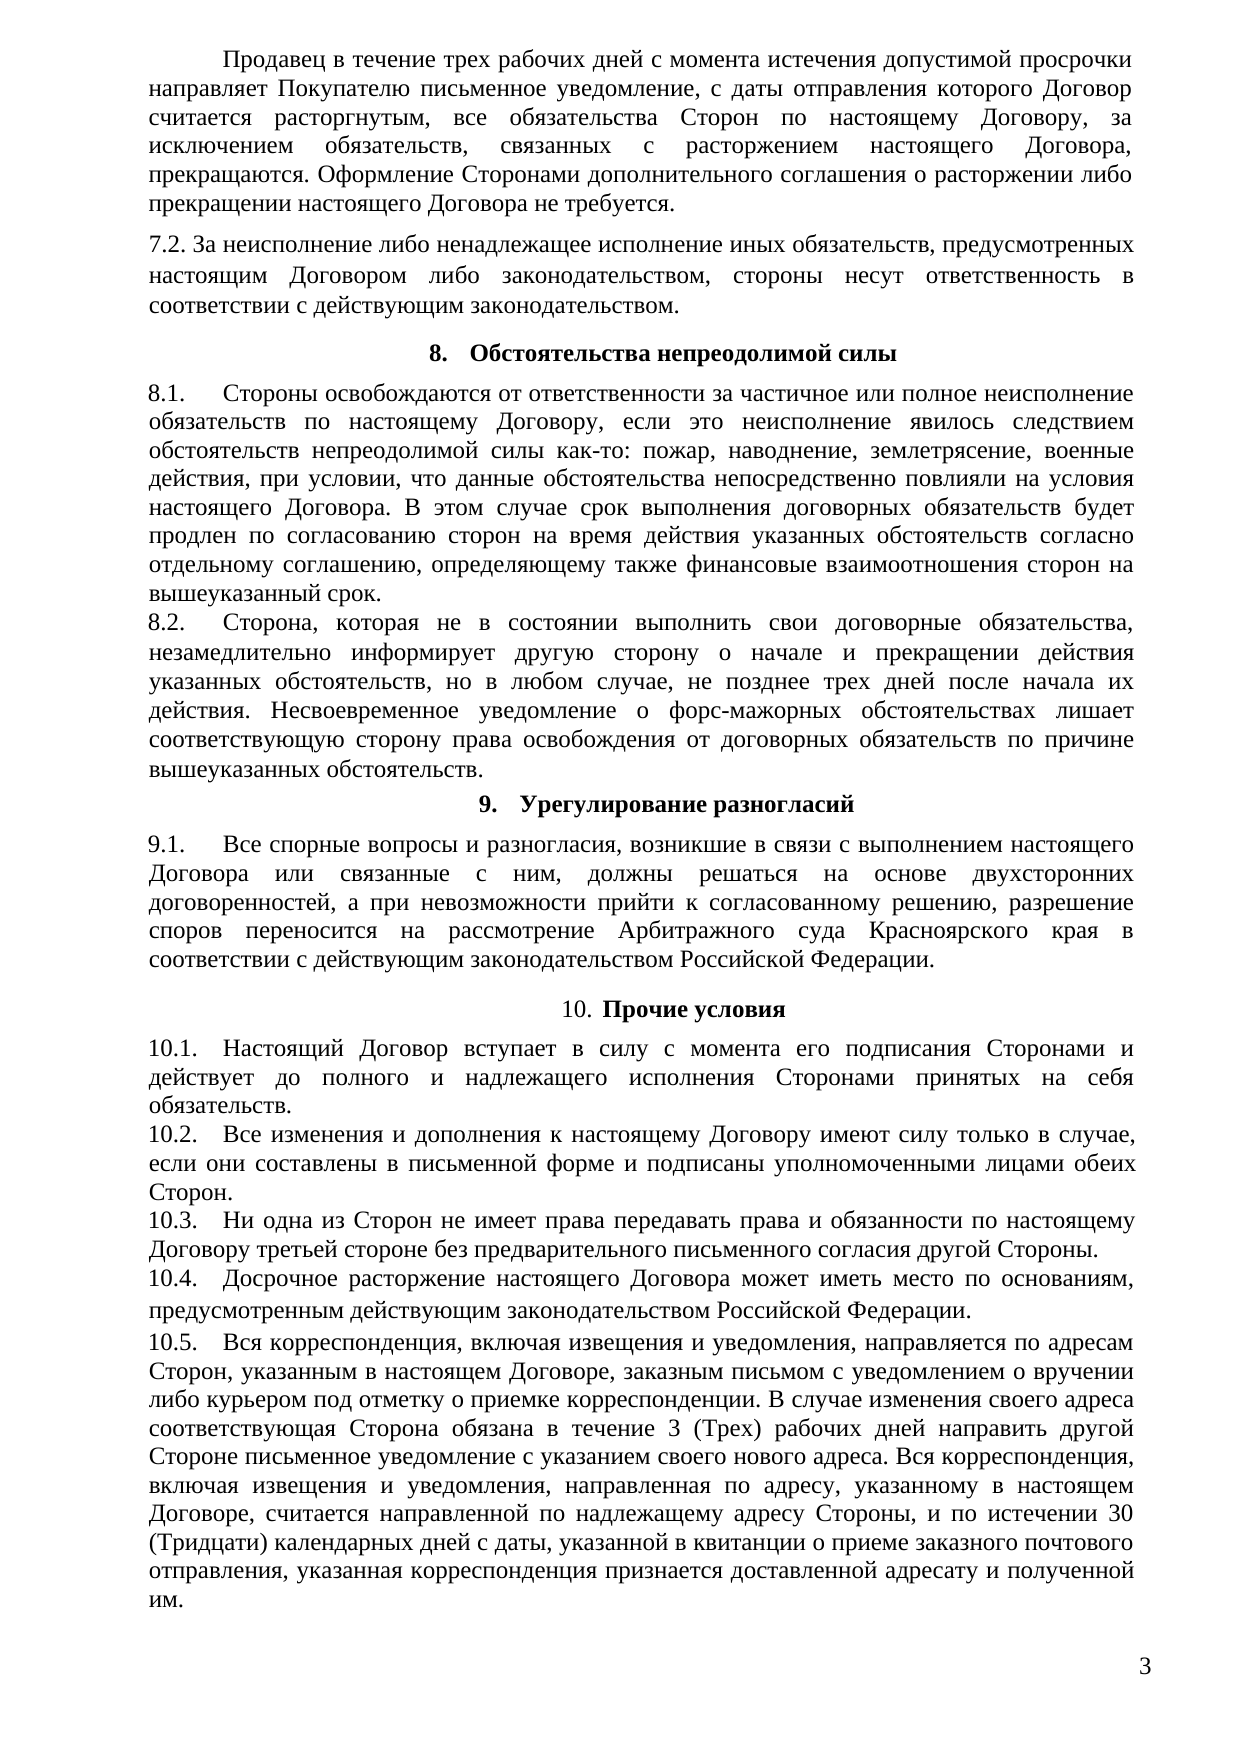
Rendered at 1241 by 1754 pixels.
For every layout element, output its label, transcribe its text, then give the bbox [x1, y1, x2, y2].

list Стороны освобождаются от ответственности за частичное или полное неисполнение обязательств по настоящему Договору, если это неисполнение явилось следствием обстоятельств непреодолимой силы как-то: пожар, наводнение, землетрясение, военные действия, при условии, что данные обстоятельства непосредственно повлияли на условия настоящего Договора. В этом случае срок выполнения договорных обязательств будет продлен по согласованию сторон на время действия указанных обстоятельств согласно отдельному соглашению, определяющему также финансовые взаимоотношения сторон на вышеуказанный срок. [148, 378, 1135, 606]
list Все изменения и дополнения к настоящему Договору имеют силу только в случае, если они составлены в письменной форме и подписаны уполномоченными лицами обеих Сторон. [148, 1119, 1137, 1206]
list Вся корреспонденция, включая извещения и уведомления, направляется по адресам Сторон, указанным в настоящем Договоре, заказным письмом с уведомлением о вручении либо курьером под отметку о приемке корреспонденции. В случае изменения своего адреса соответствующая Сторона обязана в течение 3 (Трех) рабочих дней направить другой Стороне письменное уведомление с указанием своего нового адреса. Вся корреспонденция, включая извещения и уведомления, направленная по адресу, указанному в настоящем Договоре, считается направленной по надлежащему адресу Стороны, и по истечении 30 (Тридцати) календарных дней с даты, указанной в квитанции о приеме заказного почтового отправления, указанная корреспонденция признается доставленной адресату и полученной им. [148, 1328, 1135, 1613]
list Обстоятельства непреодолимой силы [429, 347, 1152, 366]
list Прочие условия [561, 1002, 1152, 1021]
list Ни одна из Сторон не имеет права передавать права и обязанности по настоящему Договору третьей стороне без предварительного письменного согласия другой Стороны. [148, 1206, 1137, 1263]
list Урегулирование разногласий [478, 798, 1152, 817]
list Все спорные вопросы и разногласия, возникшие в связи с выполнением настоящего Договора или связанные с ним, должны решаться на основе двухсторонних договоренностей, а при невозможности прийти к согласованному решению, разрешение споров переносится на рассмотрение Арбитражного суда Красноярского края в соответствии с действующим законодательством Российской Федерации. [148, 829, 1135, 973]
list Досрочное расторжение настоящего Договора может иметь место по основаниям, предусмотренным действующим законодательством Российской Федерации. [148, 1263, 1135, 1324]
text 7.2. За неисполнение либо ненадлежащее исполнение иных обязательств, предусмотренных настоящим Договором либо законодательством, стороны несут ответственность в соответствии с действующим законодательством. [148, 229, 1135, 319]
text Продавец в течение трех рабочих дней с момента истечения допустимой просрочки направляет Покупателю письменное уведомление, с даты отправления которого Договор считается расторгнутым, все обязательства Сторон по настоящему Договору, за исключением обязательств, связанных с расторжением настоящего Договора, прекращаются. Оформление Сторонами дополнительного соглашения о расторжении либо прекращении настоящего Договора не требуется. [148, 44, 1133, 217]
list Настоящий Договор вступает в силу с момента его подписания Сторонами и действует до полного и надлежащего исполнения Сторонами принятых на себя обязательств. [148, 1033, 1135, 1119]
list Сторона, которая не в состоянии выполнить свои договорные обязательства, незамедлительно информирует другую сторону о начале и прекращении действия указанных обстоятельств, но в любом случае, не позднее трех дней после начала их действия. Несвоевременное уведомление о форс-мажорных обстоятельствах лишает соответствующую сторону права освобождения от договорных обязательств по причине вышеуказанных обстоятельств. [148, 607, 1135, 782]
